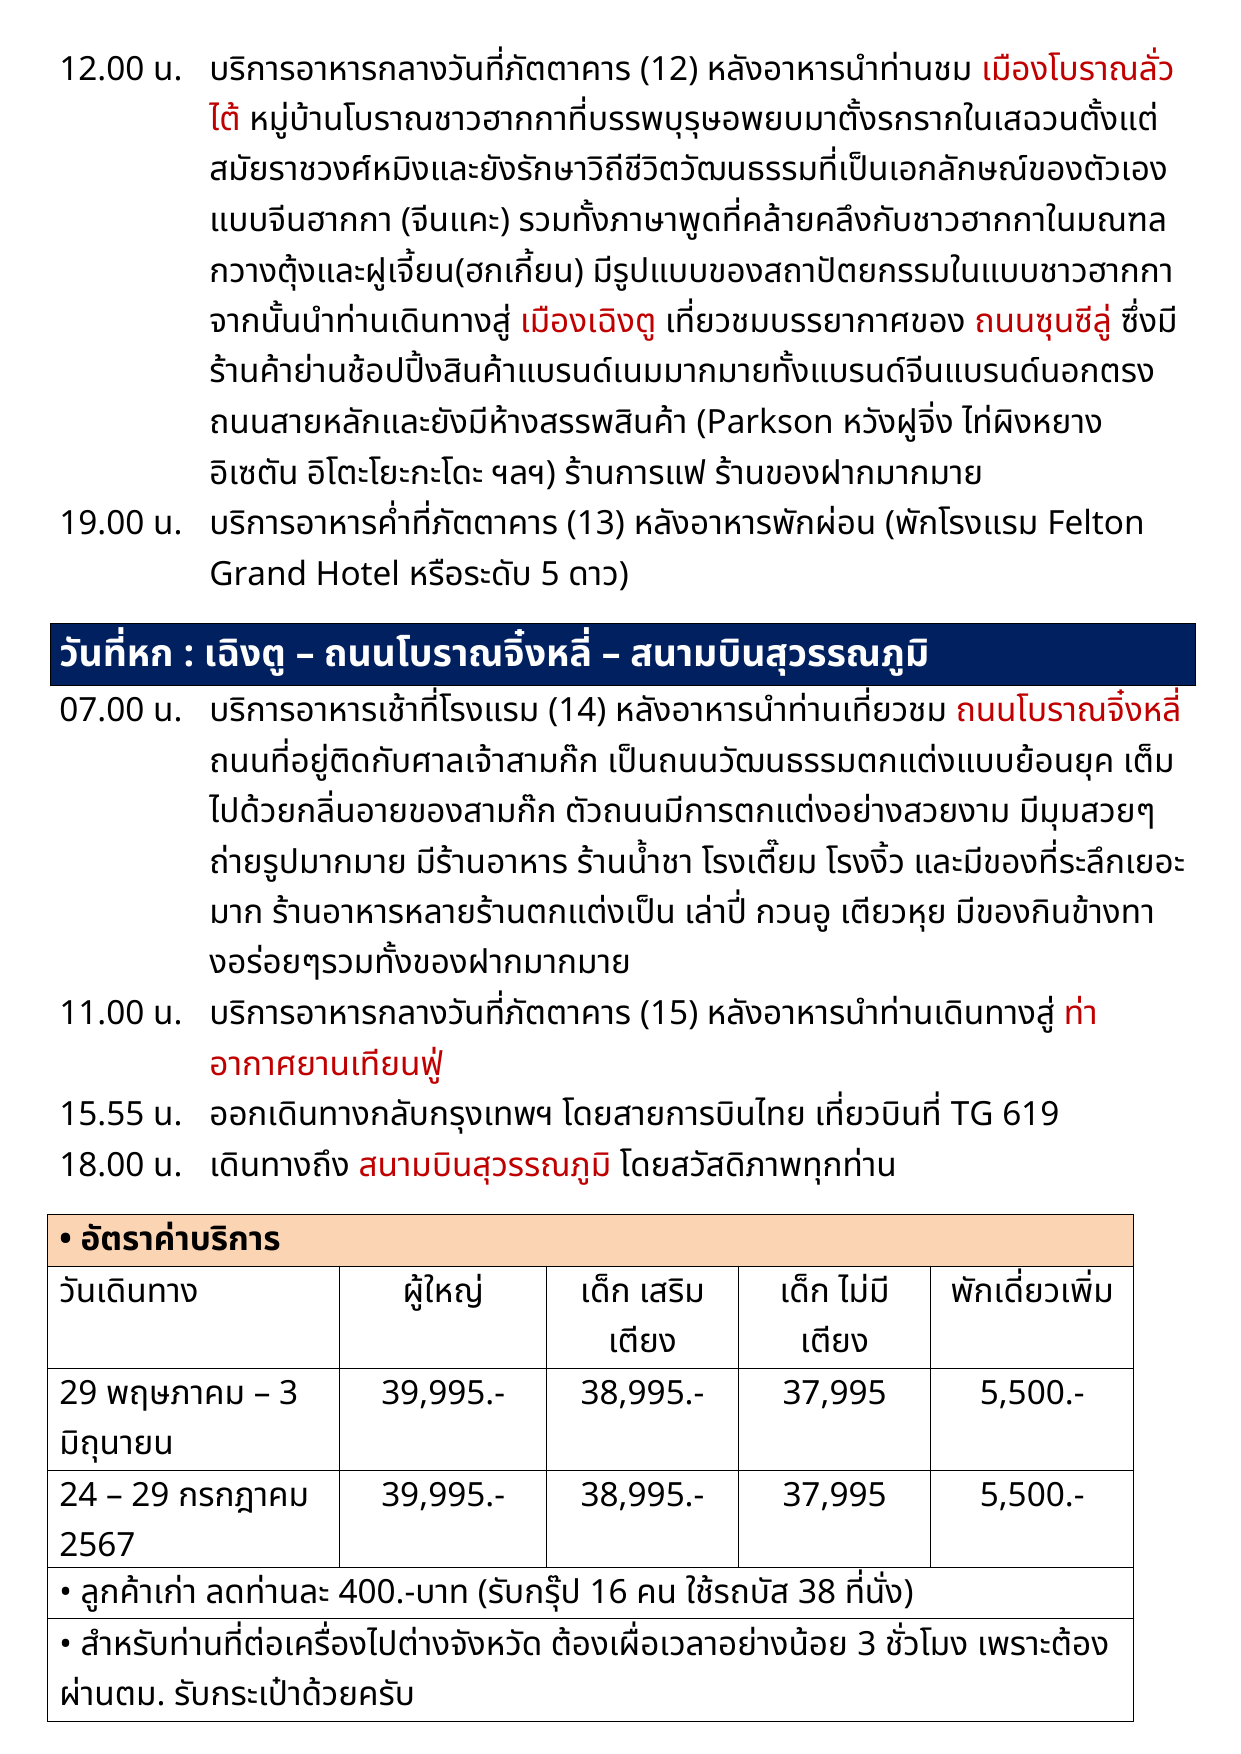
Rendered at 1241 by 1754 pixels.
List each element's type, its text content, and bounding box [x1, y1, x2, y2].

table_cell 39,995.- [340, 1369, 546, 1469]
table_cell พักเดี่ยวเพิ่ม [931, 1267, 1133, 1367]
text 18.00 น. เดินทางถึง สนามบินสุวรรณภูมิ โดยสวัสดิภาพทุกท่าน [59, 1141, 1187, 1191]
table_cell • สำหรับท่านที่ต่อเครื่องไปต่างจังหวัด ต้องเผื่อเวลาอย่างน้อย 3 ชั่วโมง เพราะต้องผ่านตม. รับกระเป๋าด้วยครับ [48, 1619, 1133, 1721]
table_cell 5,500.- [931, 1471, 1133, 1567]
text 15.55 น. ออกเดินทางกลับกรุงเทพฯ โดยสายการบินไทย เที่ยวบินที่ TG 619 [59, 1090, 1187, 1141]
text วันที่หก : เฉิงตู – ถนนโบราณจิ๋งหลี่ – สนามบินสุวรรณภูมิ [51, 624, 1195, 685]
table_cell 38,995.- [547, 1369, 738, 1469]
table_cell เด็ก เสริมเตียง [547, 1267, 738, 1367]
table_cell วันเดินทาง [48, 1267, 339, 1367]
table_cell ผู้ใหญ่ [340, 1267, 546, 1367]
table_cell 29 พฤษภาคม – 3 มิถุนายน [48, 1369, 339, 1469]
table_cell 24 – 29 กรกฎาคม 2567 [48, 1471, 339, 1567]
table_header • อัตราค่าบริการ [48, 1215, 1133, 1266]
table_cell 38,995.- [547, 1471, 738, 1567]
table_cell 37,995 [739, 1369, 930, 1469]
text 19.00 น. บริการอาหารค่ำที่ภัตตาคาร (13) หลังอาหารพักผ่อน (พักโรงแรม Felton Grand Hotel หรือระดับ 5 ดาว) [59, 499, 1187, 600]
text 07.00 น. บริการอาหารเช้าที่โรงแรม (14) หลังอาหารนำท่านเที่ยวชม ถนนโบราณจิ๋งหลี่ ถนนที่อยู่ติดกับศาลเจ้าสามก๊ก เป็นถนนวัฒนธรรมตกแต่งแบบย้อนยุค เต็มไปด้วยกลิ่นอายของสามก๊ก ตัวถนนมีการตกแต่งอย่างสวยงาม มีมุมสวยๆถ่ายรูปมากมาย มีร้านอาหาร ร้านน้ำชา โรงเตี๊ยม โรงงิ้ว และมีของที่ระลึกเยอะมาก ร้านอาหารหลายร้านตกแต่งเป็น เล่าปี่ กวนอู เตียวหุย มีของกินข้างทางอร่อยๆรวมทั้งของฝากมากมาย [59, 686, 1187, 989]
table_cell 39,995.- [340, 1471, 546, 1567]
table_cell • ลูกค้าเก่า ลดท่านละ 400.-บาท (รับกรุ๊ป 16 คน ใช้รถบัส 38 ที่นั่ง) [48, 1568, 1133, 1618]
table_cell เด็ก ไม่มีเตียง [739, 1267, 930, 1367]
table_cell 5,500.- [931, 1369, 1133, 1469]
text 11.00 น. บริการอาหารกลางวันที่ภัตตาคาร (15) หลังอาหารนำท่านเดินทางสู่ ท่าอากาศยานเทียนฟู่ [59, 989, 1187, 1090]
text 12.00 น. บริการอาหารกลางวันที่ภัตตาคาร (12) หลังอาหารนำท่านชม เมืองโบราณลั่วไต้ หมู่บ้านโบราณชาวฮากกาที่บรรพบุรุษอพยบมาตั้งรกรากในเสฉวนตั้งแต่สมัยราชวงศ์หมิงและยังรักษาวิถีชีวิตวัฒนธรรมที่เป็นเอกลักษณ์ของตัวเองแบบจีนฮากกา (จีนแคะ) รวมทั้งภาษาพูดที่คล้ายคลึงกับชาวฮากกาในมณฑลกวางตุ้งและฝูเจี้ยน(ฮกเกี้ยน) มีรูปแบบของสถาปัตยกรรมในแบบชาวฮากกา จากนั้นนำท่านเดินทางสู่ เมืองเฉิงตู เที่ยวชมบรรยากาศของ ถนนซุนซีลู่ ซึ่งมีร้านค้าย่านช้อปปิ้งสินค้าแบรนด์เนมมากมายทั้งแบรนด์จีนแบรนด์นอกตรงถนนสายหลักและยังมีห้างสรรพสินค้า (Parkson หวังฝูจิ่ง ไท่ผิงหยาง อิเซตัน อิโตะโยะกะโดะ ฯลฯ) ร้านการแฟ ร้านของฝากมากมาย [59, 44, 1187, 499]
table_cell 37,995 [739, 1471, 930, 1567]
